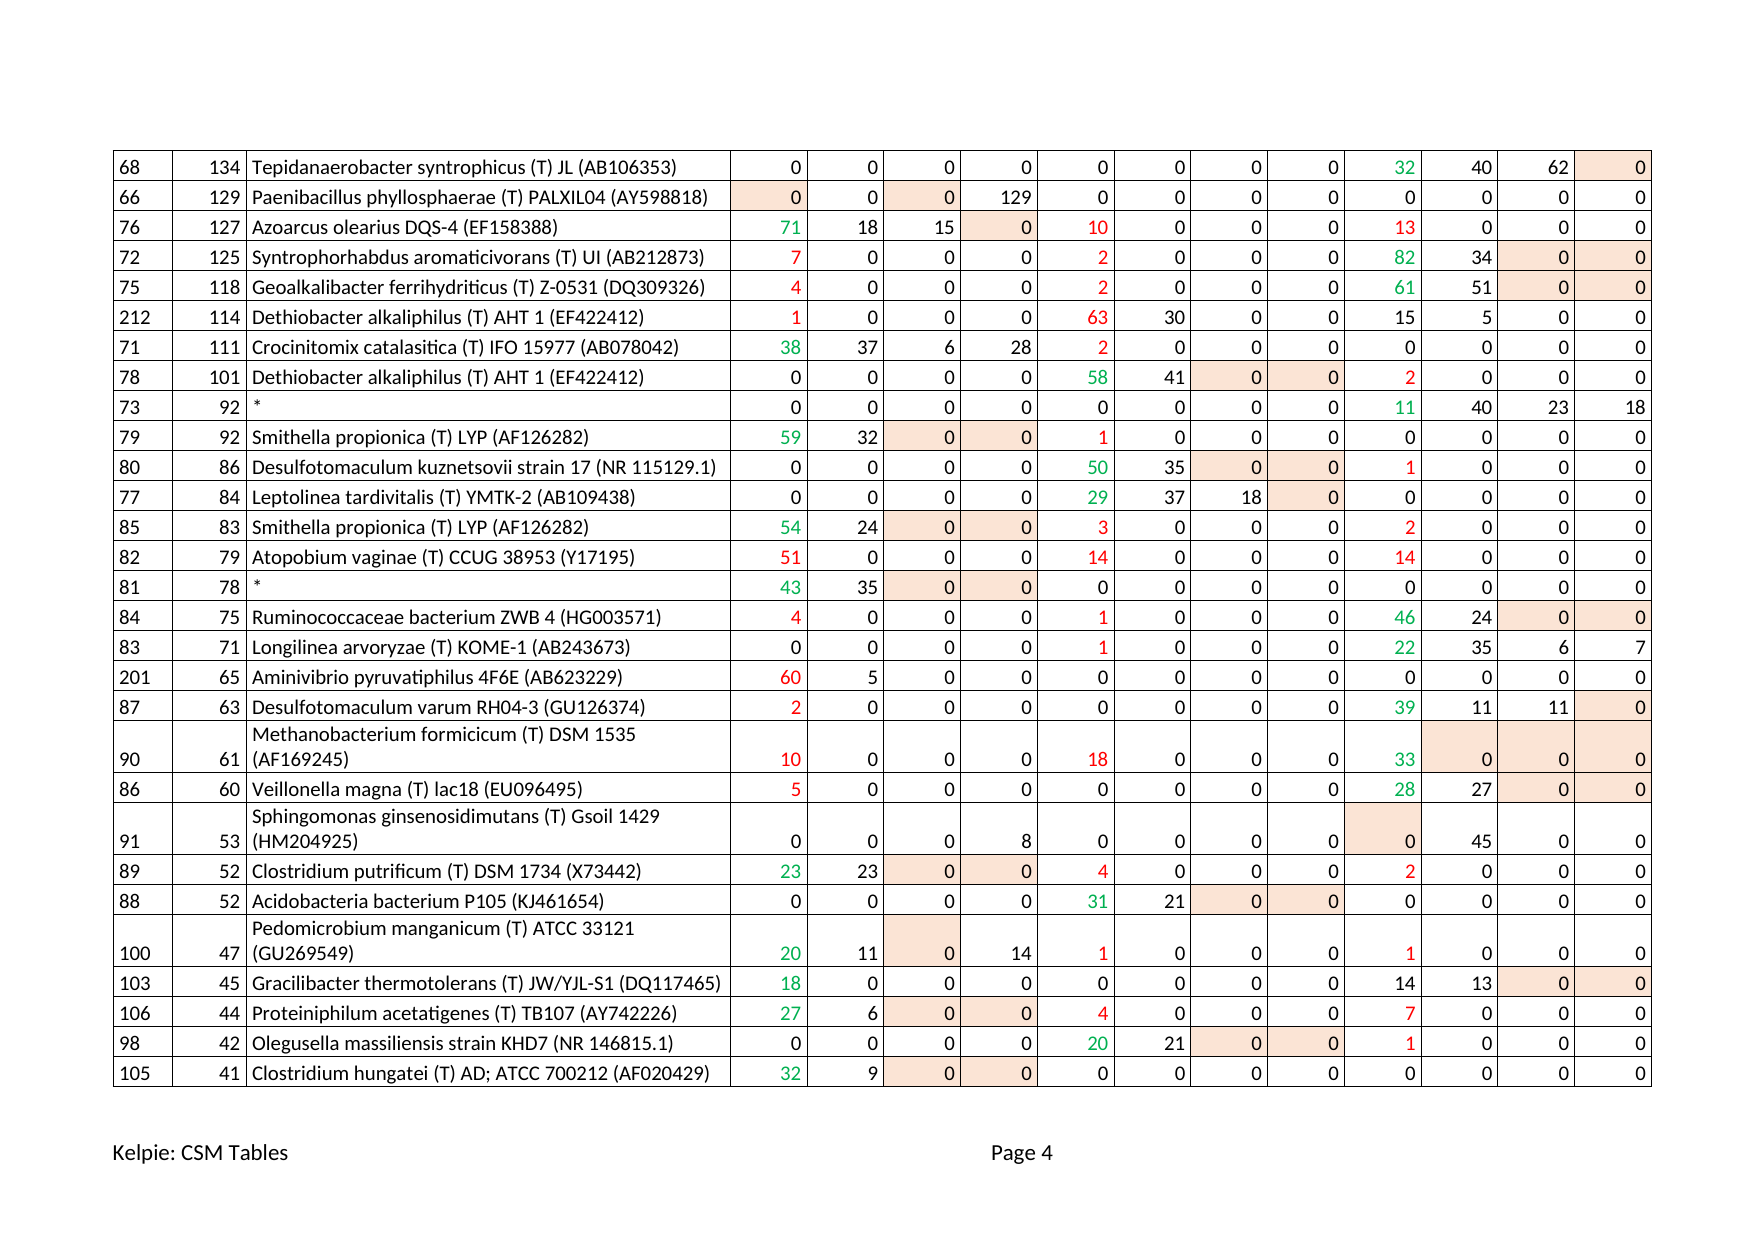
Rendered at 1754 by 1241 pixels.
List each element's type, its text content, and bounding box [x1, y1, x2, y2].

table_cell 0 [1191, 803, 1267, 854]
table_cell 5 [1422, 301, 1497, 330]
table_cell 6 [884, 331, 960, 360]
table_cell 0 [1422, 1057, 1497, 1086]
table_cell 0 [1345, 803, 1421, 854]
table_cell 0 [808, 181, 883, 210]
table_cell 0 [1115, 1057, 1190, 1086]
table_cell 0 [1191, 601, 1267, 630]
table_cell 0 [1498, 541, 1574, 570]
table_cell 60 [731, 661, 807, 690]
table_cell 58 [1038, 361, 1114, 390]
table_cell 14 [1038, 541, 1114, 570]
table_cell 0 [1191, 511, 1267, 540]
table_cell 11 [808, 915, 883, 966]
table_cell 0 [1038, 773, 1114, 802]
table_cell 0 [1115, 915, 1190, 966]
table_cell 63 [1038, 301, 1114, 330]
table_cell 0 [1498, 271, 1574, 300]
table_cell 61 [1345, 271, 1421, 300]
table_cell 6 [1498, 631, 1574, 660]
table_cell 0 [961, 855, 1037, 884]
table_cell 0 [884, 511, 960, 540]
table_cell 24 [808, 511, 883, 540]
table_cell 0 [1191, 301, 1267, 330]
table_cell 0 [808, 541, 883, 570]
table_cell 27 [731, 997, 807, 1026]
table_cell 27 [1422, 773, 1497, 802]
table_cell 0 [1191, 773, 1267, 802]
table_cell 0 [1268, 541, 1344, 570]
table_cell 0 [961, 1027, 1037, 1056]
table_cell 0 [1115, 421, 1190, 450]
table_cell 1 [1038, 915, 1114, 966]
table_cell 0 [1038, 391, 1114, 420]
table_cell 0 [1191, 241, 1267, 270]
table_cell 0 [961, 211, 1037, 240]
table_cell 0 [1498, 571, 1574, 600]
table_cell 0 [808, 1027, 883, 1056]
table_cell 0 [884, 721, 960, 772]
table_cell 32 [731, 1057, 807, 1086]
table_cell 37 [808, 331, 883, 360]
table_cell 0 [884, 571, 960, 600]
table_cell 82 [114, 541, 172, 570]
table_cell 38 [731, 331, 807, 360]
table_cell 0 [1268, 885, 1344, 914]
table_cell 0 [808, 481, 883, 510]
table_cell 0 [808, 885, 883, 914]
table_cell 28 [1345, 773, 1421, 802]
table_cell 0 [1268, 997, 1344, 1026]
table_cell 85 [114, 511, 172, 540]
table_cell Gracilibacter thermotolerans (T) JW/YJL-S1 (DQ117465) [247, 967, 730, 996]
table_cell 0 [808, 721, 883, 772]
table_cell 75 [114, 271, 172, 300]
table_cell 0 [884, 1057, 960, 1086]
table_cell 44 [173, 997, 246, 1026]
table_cell 0 [1115, 271, 1190, 300]
table_cell 1 [731, 301, 807, 330]
table_cell 0 [1268, 391, 1344, 420]
table_cell 0 [1115, 571, 1190, 600]
table_cell 0 [1268, 331, 1344, 360]
table_cell 0 [1422, 855, 1497, 884]
table_cell 0 [1575, 1057, 1651, 1086]
table_cell 18 [1191, 481, 1267, 510]
table_cell 0 [1575, 211, 1651, 240]
table_cell 1 [1038, 631, 1114, 660]
table_cell 0 [808, 691, 883, 720]
table_cell 0 [1191, 151, 1267, 180]
table_cell Clostridium putrificum (T) DSM 1734 (X73442) [247, 855, 730, 884]
table_cell 0 [1115, 211, 1190, 240]
table_cell 0 [1575, 967, 1651, 996]
table_cell 0 [1422, 481, 1497, 510]
table_cell 0 [1575, 691, 1651, 720]
table_cell 37 [1115, 481, 1190, 510]
table_cell 0 [1115, 661, 1190, 690]
table_cell 0 [961, 691, 1037, 720]
table_cell 0 [808, 361, 883, 390]
table_cell 0 [961, 541, 1037, 570]
table_cell 0 [731, 181, 807, 210]
table_cell 0 [731, 451, 807, 480]
table_cell 23 [1498, 391, 1574, 420]
table_cell 78 [114, 361, 172, 390]
table_cell 4 [731, 271, 807, 300]
table_cell 33 [1345, 721, 1421, 772]
table_cell 0 [1191, 421, 1267, 450]
table_cell 0 [1268, 511, 1344, 540]
table_cell 0 [1575, 151, 1651, 180]
table_cell 84 [173, 481, 246, 510]
table_cell 92 [173, 421, 246, 450]
table_cell * [247, 391, 730, 420]
table_cell 0 [731, 361, 807, 390]
table_cell 0 [1191, 271, 1267, 300]
table_cell Smithella propionica (T) LYP (AF126282) [247, 511, 730, 540]
table_cell Leptolinea tardivitalis (T) YMTK-2 (AB109438) [247, 481, 730, 510]
table_cell 0 [884, 855, 960, 884]
table_cell Atopobium vaginae (T) CCUG 38953 (Y17195) [247, 541, 730, 570]
table_cell 0 [1038, 571, 1114, 600]
table_cell Sphingomonas ginsenosidimutans (T) Gsoil 1429 (HM204925) [247, 803, 730, 854]
table_cell 29 [1038, 481, 1114, 510]
table_cell Smithella propionica (T) LYP (AF126282) [247, 421, 730, 450]
table_cell 21 [1115, 1027, 1190, 1056]
table_cell 0 [1268, 803, 1344, 854]
table_cell 0 [1498, 1027, 1574, 1056]
table_cell 81 [114, 571, 172, 600]
table_cell 0 [1191, 1027, 1267, 1056]
table_cell 14 [1345, 541, 1421, 570]
table_cell 0 [1498, 181, 1574, 210]
table_cell 0 [1422, 997, 1497, 1026]
table_cell 52 [173, 885, 246, 914]
table_cell 0 [1268, 211, 1344, 240]
table_cell 0 [884, 1027, 960, 1056]
table_cell 0 [1345, 421, 1421, 450]
table_cell 7 [1575, 631, 1651, 660]
table_cell 51 [731, 541, 807, 570]
table_cell 0 [884, 361, 960, 390]
table_cell Dethiobacter alkaliphilus (T) AHT 1 (EF422412) [247, 301, 730, 330]
table_cell 8 [961, 803, 1037, 854]
table_cell 0 [884, 421, 960, 450]
table_cell 0 [1575, 915, 1651, 966]
table_cell 0 [1115, 773, 1190, 802]
table_cell 0 [1268, 481, 1344, 510]
table_cell 0 [1191, 721, 1267, 772]
table_cell 0 [1498, 421, 1574, 450]
table_cell 0 [1191, 915, 1267, 966]
table_cell 59 [731, 421, 807, 450]
table_cell 0 [1268, 1027, 1344, 1056]
table_cell 0 [1498, 301, 1574, 330]
table_cell 79 [114, 421, 172, 450]
table_cell 0 [1191, 361, 1267, 390]
table_cell 0 [1268, 271, 1344, 300]
table_cell 0 [1268, 631, 1344, 660]
table_cell 0 [1575, 721, 1651, 772]
table_cell 100 [114, 915, 172, 966]
table_cell 2 [1345, 361, 1421, 390]
table_cell 0 [1038, 151, 1114, 180]
table_cell 0 [1575, 271, 1651, 300]
table_cell 0 [1268, 773, 1344, 802]
table_cell * [247, 571, 730, 600]
table_cell 0 [1422, 1027, 1497, 1056]
table_cell 0 [961, 571, 1037, 600]
table_cell Olegusella massiliensis strain KHD7 (NR 146815.1) [247, 1027, 730, 1056]
table_cell 62 [1498, 151, 1574, 180]
table_cell 0 [1268, 691, 1344, 720]
table_cell 0 [1422, 361, 1497, 390]
table_cell 0 [1575, 481, 1651, 510]
table_cell 4 [1038, 997, 1114, 1026]
table_cell 1 [1345, 451, 1421, 480]
table_cell 0 [1422, 721, 1497, 772]
table_cell 0 [1268, 601, 1344, 630]
table_cell 0 [731, 1027, 807, 1056]
table_cell 0 [1575, 241, 1651, 270]
table_cell 106 [114, 997, 172, 1026]
table_cell 0 [1498, 997, 1574, 1026]
table_cell 0 [1191, 331, 1267, 360]
table_cell 0 [884, 773, 960, 802]
table_cell 20 [731, 915, 807, 966]
table_cell 0 [961, 601, 1037, 630]
table_cell 0 [961, 391, 1037, 420]
table_cell 0 [884, 241, 960, 270]
table_cell 0 [961, 773, 1037, 802]
table_cell 2 [1345, 855, 1421, 884]
table_cell 18 [1038, 721, 1114, 772]
table_cell 0 [961, 481, 1037, 510]
table_cell 0 [1038, 181, 1114, 210]
table_cell 0 [1575, 1027, 1651, 1056]
table_cell 0 [1191, 541, 1267, 570]
table_cell 0 [1575, 541, 1651, 570]
table_cell 31 [1038, 885, 1114, 914]
table_cell 0 [1115, 511, 1190, 540]
table_cell 0 [1498, 803, 1574, 854]
table_cell 2 [1038, 271, 1114, 300]
table_cell 0 [808, 301, 883, 330]
table_cell 76 [114, 211, 172, 240]
table_cell 0 [961, 967, 1037, 996]
table_cell 0 [1422, 511, 1497, 540]
table_cell 0 [1268, 915, 1344, 966]
table_cell 0 [884, 541, 960, 570]
table_cell 0 [884, 391, 960, 420]
table_cell Crocinitomix catalasitica (T) IFO 15977 (AB078042) [247, 331, 730, 360]
table_cell 0 [1575, 301, 1651, 330]
table_cell Dethiobacter alkaliphilus (T) AHT 1 (EF422412) [247, 361, 730, 390]
table_cell 0 [961, 361, 1037, 390]
table_cell 51 [1422, 271, 1497, 300]
table_cell Tepidanaerobacter syntrophicus (T) JL (AB106353) [247, 151, 730, 180]
table_cell 45 [1422, 803, 1497, 854]
table_cell 0 [1422, 421, 1497, 450]
table_cell 0 [1422, 541, 1497, 570]
table_cell 0 [808, 601, 883, 630]
table_cell 0 [884, 271, 960, 300]
table_cell 0 [1191, 451, 1267, 480]
table_cell 0 [1268, 1057, 1344, 1086]
table_cell 0 [1345, 571, 1421, 600]
table_cell 0 [1575, 885, 1651, 914]
table_cell 5 [731, 773, 807, 802]
table_cell 0 [1422, 915, 1497, 966]
table_cell Proteiniphilum acetatigenes (T) TB107 (AY742226) [247, 997, 730, 1026]
table_cell 0 [1268, 451, 1344, 480]
table_cell 3 [1038, 511, 1114, 540]
table_cell 0 [1575, 997, 1651, 1026]
table_cell 61 [173, 721, 246, 772]
table_cell 0 [1115, 601, 1190, 630]
table_cell 0 [1575, 661, 1651, 690]
table_cell 0 [1575, 601, 1651, 630]
table_cell 0 [1115, 855, 1190, 884]
table_cell 0 [961, 241, 1037, 270]
table_cell 22 [1345, 631, 1421, 660]
table_cell 0 [1191, 631, 1267, 660]
table_cell 0 [1115, 721, 1190, 772]
table_cell 83 [114, 631, 172, 660]
table_cell 0 [1115, 241, 1190, 270]
table_cell 0 [1268, 661, 1344, 690]
table_cell 30 [1115, 301, 1190, 330]
table_cell 28 [961, 331, 1037, 360]
table_cell 0 [1575, 511, 1651, 540]
table_cell Pedomicrobium manganicum (T) ATCC 33121 (GU269549) [247, 915, 730, 966]
table_cell 68 [114, 151, 172, 180]
table_cell 0 [1498, 661, 1574, 690]
table_cell 78 [173, 571, 246, 600]
table_cell 21 [1115, 885, 1190, 914]
table_cell 0 [884, 661, 960, 690]
table_cell 50 [1038, 451, 1114, 480]
table_cell 0 [1498, 331, 1574, 360]
table_cell 0 [1422, 211, 1497, 240]
table_cell 0 [1268, 967, 1344, 996]
table_cell 1 [1038, 601, 1114, 630]
table_cell 71 [173, 631, 246, 660]
table_cell 0 [1191, 391, 1267, 420]
table_cell 0 [884, 481, 960, 510]
table_cell 118 [173, 271, 246, 300]
table_cell 0 [1575, 361, 1651, 390]
table_cell 0 [884, 181, 960, 210]
table_cell 0 [808, 967, 883, 996]
table_cell 0 [1498, 773, 1574, 802]
table_cell 0 [884, 915, 960, 966]
table_cell 18 [808, 211, 883, 240]
table_cell Azoarcus olearius DQS-4 (EF158388) [247, 211, 730, 240]
table_cell 15 [1345, 301, 1421, 330]
table_cell 0 [1498, 211, 1574, 240]
table_cell 0 [1191, 661, 1267, 690]
table_cell 201 [114, 661, 172, 690]
table_cell 91 [114, 803, 172, 854]
table_cell 0 [1575, 855, 1651, 884]
table_cell Methanobacterium formicicum (T) DSM 1535 (AF169245) [247, 721, 730, 772]
table_cell Longilinea arvoryzae (T) KOME-1 (AB243673) [247, 631, 730, 660]
table_cell Geoalkalibacter ferrihydriticus (T) Z-0531 (DQ309326) [247, 271, 730, 300]
table_cell 90 [114, 721, 172, 772]
table_cell 0 [1498, 855, 1574, 884]
table_cell 0 [1268, 301, 1344, 330]
table_cell 13 [1345, 211, 1421, 240]
table_cell 0 [884, 631, 960, 660]
table_cell 1 [1345, 915, 1421, 966]
table_cell 87 [114, 691, 172, 720]
table_cell Clostridium hungatei (T) AD; ATCC 700212 (AF020429) [247, 1057, 730, 1086]
table_cell 0 [1498, 721, 1574, 772]
table_cell 0 [1345, 331, 1421, 360]
table_cell 35 [1422, 631, 1497, 660]
table_cell 0 [1345, 181, 1421, 210]
table_cell 92 [173, 391, 246, 420]
table_cell 0 [1268, 855, 1344, 884]
table_cell 0 [1268, 571, 1344, 600]
table_cell 18 [731, 967, 807, 996]
table_cell 0 [1498, 481, 1574, 510]
table_cell 0 [1422, 451, 1497, 480]
table_cell 0 [731, 803, 807, 854]
table_cell 20 [1038, 1027, 1114, 1056]
table_cell 63 [173, 691, 246, 720]
table_cell 40 [1422, 391, 1497, 420]
table_cell 89 [114, 855, 172, 884]
table_cell 0 [961, 151, 1037, 180]
table_cell 0 [1038, 661, 1114, 690]
table_cell 0 [1345, 885, 1421, 914]
table_cell 43 [731, 571, 807, 600]
table_cell 65 [173, 661, 246, 690]
table_cell 79 [173, 541, 246, 570]
table_cell 129 [173, 181, 246, 210]
table_cell 66 [114, 181, 172, 210]
table_cell 0 [731, 151, 807, 180]
table_cell 11 [1498, 691, 1574, 720]
table_cell 10 [1038, 211, 1114, 240]
table_cell 34 [1422, 241, 1497, 270]
table_cell 72 [114, 241, 172, 270]
table_cell 0 [884, 151, 960, 180]
table_cell 0 [884, 601, 960, 630]
table_cell 0 [1498, 451, 1574, 480]
table_cell 0 [1038, 967, 1114, 996]
table_cell 212 [114, 301, 172, 330]
table_cell 0 [1345, 481, 1421, 510]
table_cell 1 [1038, 421, 1114, 450]
table_cell 0 [961, 451, 1037, 480]
table_cell 15 [884, 211, 960, 240]
table_cell 71 [731, 211, 807, 240]
table_cell 0 [1268, 721, 1344, 772]
table_cell 0 [1115, 541, 1190, 570]
table_cell 0 [884, 691, 960, 720]
table_cell 0 [1498, 361, 1574, 390]
table_cell 0 [961, 885, 1037, 914]
table_cell 0 [1575, 421, 1651, 450]
table_cell 41 [173, 1057, 246, 1086]
table_cell 0 [1575, 331, 1651, 360]
table_cell Desulfotomaculum varum RH04-3 (GU126374) [247, 691, 730, 720]
table_cell Aminivibrio pyruvatiphilus 4F6E (AB623229) [247, 661, 730, 690]
table_cell 13 [1422, 967, 1497, 996]
table_cell 0 [961, 301, 1037, 330]
table_cell 0 [1115, 803, 1190, 854]
table_cell 0 [1038, 803, 1114, 854]
table_cell 0 [1191, 997, 1267, 1026]
table_cell 0 [1115, 997, 1190, 1026]
table_cell 0 [884, 301, 960, 330]
table_cell 0 [961, 661, 1037, 690]
table_cell Ruminococcaceae bacterium ZWB 4 (HG003571) [247, 601, 730, 630]
table_cell 46 [1345, 601, 1421, 630]
table_cell 0 [1115, 391, 1190, 420]
table_cell 0 [1498, 511, 1574, 540]
table_cell 0 [1115, 967, 1190, 996]
table_cell 53 [173, 803, 246, 854]
table_cell 0 [1345, 661, 1421, 690]
table_cell 0 [1498, 885, 1574, 914]
table_cell 0 [1268, 181, 1344, 210]
table_cell 0 [808, 773, 883, 802]
table_cell 0 [1191, 855, 1267, 884]
table_cell 0 [961, 511, 1037, 540]
table_cell 0 [1268, 151, 1344, 180]
table_cell 10 [731, 721, 807, 772]
table_cell 0 [961, 1057, 1037, 1086]
table_cell 0 [961, 421, 1037, 450]
table_cell 0 [1268, 361, 1344, 390]
table_cell 125 [173, 241, 246, 270]
table_cell 14 [1345, 967, 1421, 996]
table_cell 114 [173, 301, 246, 330]
table_cell 0 [1422, 181, 1497, 210]
table_cell 0 [961, 631, 1037, 660]
table_cell 134 [173, 151, 246, 180]
table_cell 0 [1575, 451, 1651, 480]
table_cell 129 [961, 181, 1037, 210]
table_cell 127 [173, 211, 246, 240]
table_cell 98 [114, 1027, 172, 1056]
table_cell 0 [1422, 661, 1497, 690]
table_cell 7 [1345, 997, 1421, 1026]
table_cell 84 [114, 601, 172, 630]
table_cell 0 [1345, 1057, 1421, 1086]
table_cell 23 [731, 855, 807, 884]
table_cell 18 [1575, 391, 1651, 420]
table_cell 0 [1498, 241, 1574, 270]
table_cell 0 [1268, 241, 1344, 270]
table_cell Paenibacillus phyllosphaerae (T) PALXIL04 (AY598818) [247, 181, 730, 210]
table_cell 0 [961, 271, 1037, 300]
table_cell 101 [173, 361, 246, 390]
table_cell 2 [731, 691, 807, 720]
table_cell 5 [808, 661, 883, 690]
table_cell 0 [1115, 691, 1190, 720]
table_cell 111 [173, 331, 246, 360]
table_cell 6 [808, 997, 883, 1026]
table_cell 0 [1191, 571, 1267, 600]
table_cell 0 [1575, 181, 1651, 210]
table_cell 0 [1191, 885, 1267, 914]
table_cell 77 [114, 481, 172, 510]
table_cell 0 [808, 803, 883, 854]
table_cell 0 [1115, 331, 1190, 360]
table_cell 0 [1498, 915, 1574, 966]
table_cell 0 [808, 451, 883, 480]
table_cell 41 [1115, 361, 1190, 390]
table_cell 35 [808, 571, 883, 600]
table_cell 0 [808, 391, 883, 420]
table_cell 4 [1038, 855, 1114, 884]
table_cell 0 [731, 631, 807, 660]
table_cell 47 [173, 915, 246, 966]
table_cell 42 [173, 1027, 246, 1056]
table_cell 0 [884, 967, 960, 996]
table_cell 9 [808, 1057, 883, 1086]
table_cell 14 [961, 915, 1037, 966]
table_cell 0 [1268, 421, 1344, 450]
table_cell 0 [731, 481, 807, 510]
table_cell 39 [1345, 691, 1421, 720]
table_cell 0 [1575, 803, 1651, 854]
table_cell 0 [731, 391, 807, 420]
table_cell 103 [114, 967, 172, 996]
table_cell 71 [114, 331, 172, 360]
table_cell 0 [1191, 1057, 1267, 1086]
table_cell 80 [114, 451, 172, 480]
table_cell 0 [961, 721, 1037, 772]
table_cell 0 [1191, 691, 1267, 720]
table_cell 54 [731, 511, 807, 540]
table_cell 0 [1191, 181, 1267, 210]
table_cell 86 [114, 773, 172, 802]
table_cell 0 [1038, 1057, 1114, 1086]
table_cell 35 [1115, 451, 1190, 480]
table_cell 45 [173, 967, 246, 996]
table_cell 0 [1038, 691, 1114, 720]
table_cell 0 [884, 451, 960, 480]
table_cell 32 [808, 421, 883, 450]
table_cell 60 [173, 773, 246, 802]
table_cell 0 [808, 271, 883, 300]
table_cell 2 [1038, 331, 1114, 360]
table_cell 0 [1498, 601, 1574, 630]
table_cell 0 [961, 997, 1037, 1026]
table_cell Desulfotomaculum kuznetsovii strain 17 (NR 115129.1) [247, 451, 730, 480]
table_cell 83 [173, 511, 246, 540]
table_cell 82 [1345, 241, 1421, 270]
table_cell 11 [1422, 691, 1497, 720]
table_cell 0 [731, 885, 807, 914]
table_cell 0 [884, 885, 960, 914]
table_cell 0 [884, 803, 960, 854]
table_cell 40 [1422, 151, 1497, 180]
table_cell 0 [808, 241, 883, 270]
table_cell 4 [731, 601, 807, 630]
table_cell Syntrophorhabdus aromaticivorans (T) UI (AB212873) [247, 241, 730, 270]
table_cell 2 [1038, 241, 1114, 270]
table_cell 24 [1422, 601, 1497, 630]
table_cell 0 [1575, 571, 1651, 600]
table_cell 0 [1115, 151, 1190, 180]
table_cell 0 [1422, 571, 1497, 600]
table_cell Veillonella magna (T) lac18 (EU096495) [247, 773, 730, 802]
table_cell 86 [173, 451, 246, 480]
table_cell 0 [1191, 211, 1267, 240]
table_cell 73 [114, 391, 172, 420]
table_cell 23 [808, 855, 883, 884]
table_cell 2 [1345, 511, 1421, 540]
table_cell 0 [1498, 967, 1574, 996]
table_cell 7 [731, 241, 807, 270]
table_cell 88 [114, 885, 172, 914]
table_cell 32 [1345, 151, 1421, 180]
table_cell 0 [1422, 331, 1497, 360]
table_cell 11 [1345, 391, 1421, 420]
table_cell 0 [1575, 773, 1651, 802]
table_cell 1 [1345, 1027, 1421, 1056]
table_cell 0 [1115, 631, 1190, 660]
table_cell 0 [808, 631, 883, 660]
table_cell 0 [1115, 181, 1190, 210]
table_cell 75 [173, 601, 246, 630]
table_cell 0 [1191, 967, 1267, 996]
table_cell 52 [173, 855, 246, 884]
table_cell 0 [884, 997, 960, 1026]
table_cell 0 [808, 151, 883, 180]
table_cell 0 [1498, 1057, 1574, 1086]
table_cell Acidobacteria bacterium P105 (KJ461654) [247, 885, 730, 914]
table_cell 0 [1422, 885, 1497, 914]
table_cell 105 [114, 1057, 172, 1086]
